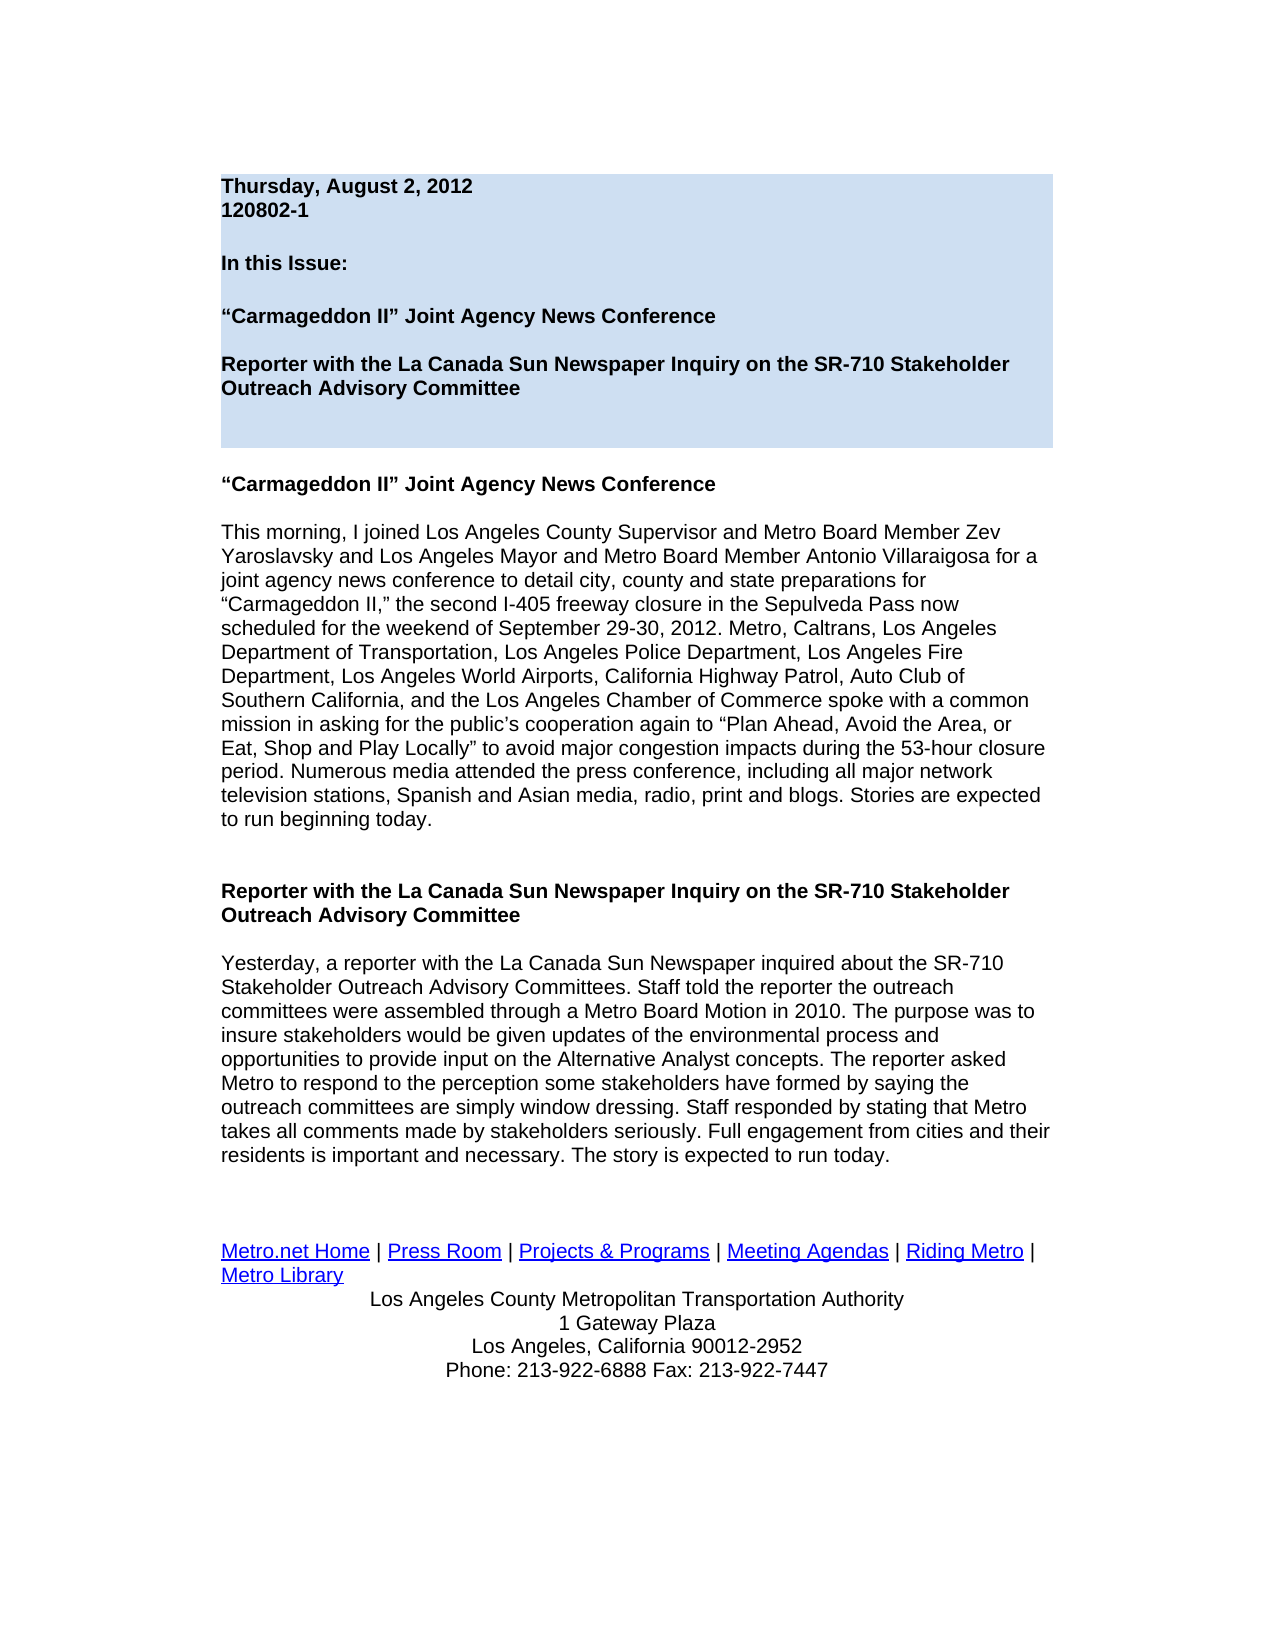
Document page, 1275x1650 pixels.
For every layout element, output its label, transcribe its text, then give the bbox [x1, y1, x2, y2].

table_cell Metro.net Home | Press Room | Projects & Programs | Meeting Agendas | Riding Metro | Metro Library Metropolitan Transportation Authority 1 Gateway Plaza Los Angeles, California 90012-2952 Phone: 213-922-6888 Fax: 213-922-7447 [221, 1239, 1053, 1382]
table_header Thursday, August 2, 2012 120802-1 In this Issue: “Carmageddon II” Joint Agency News Conference Reporter with the La Canada Sun Newspaper Inquiry on the SR-710 Stakeholder Outreach Advisory Committee [221, 174, 1053, 448]
table_cell “Carmageddon II” Joint Agency News Conference This morning, I joined Los Angeles County Supervisor and Metro Board Member Zev Yaroslavsky and Los Angeles Mayor and Metro Board Member Antonio Villaraigosa for a joint agency news conference to detail city, county and state preparations for “Carmageddon II,” the second I-405 freeway closure in the now scheduled for the weekend of September 29-30, 2012. Metro, Caltrans, Los Angeles Department of Transportation, Los Angeles Police Department, Los Angeles Fire Department, Los Angeles World Airports, California Highway Patrol, Auto Club of Southern California, and the Los Angeles Chamber of Commerce spoke with a common mission in asking for the public’s cooperation again to “Plan Ahead, Avoid the Area, or Eat, Shop and Play Locally” to avoid major congestion impacts during the 53-hour closure period. Numerous media attended the press conference, including all major network television stations, Spanish and Asian media, radio, print and blogs. Stories are expected to run beginning today. Reporter with the La Canada Sun Newspaper Inquiry on the SR-710 Stakeholder Outreach Advisory Committee Yesterday, a reporter with the La Canada Sun Newspaper inquired about the SR-710 Stakeholder Outreach Advisory Committees. Staff told the reporter the outreach committees were assembled through a Metro Board Motion in 2010. The purpose was to insure stakeholders would be given updates of the environmental process and opportunities to provide input on the Alternative Analyst concepts. The reporter asked Metro to respond to the perception some stakeholders have formed by saying the outreach committees are simply window dressing. Staff responded by stating that Metro takes all comments made by stakeholders seriously. Full engagement from cities and their residents is important and necessary. The story is expected to run today. [221, 448, 1054, 1238]
